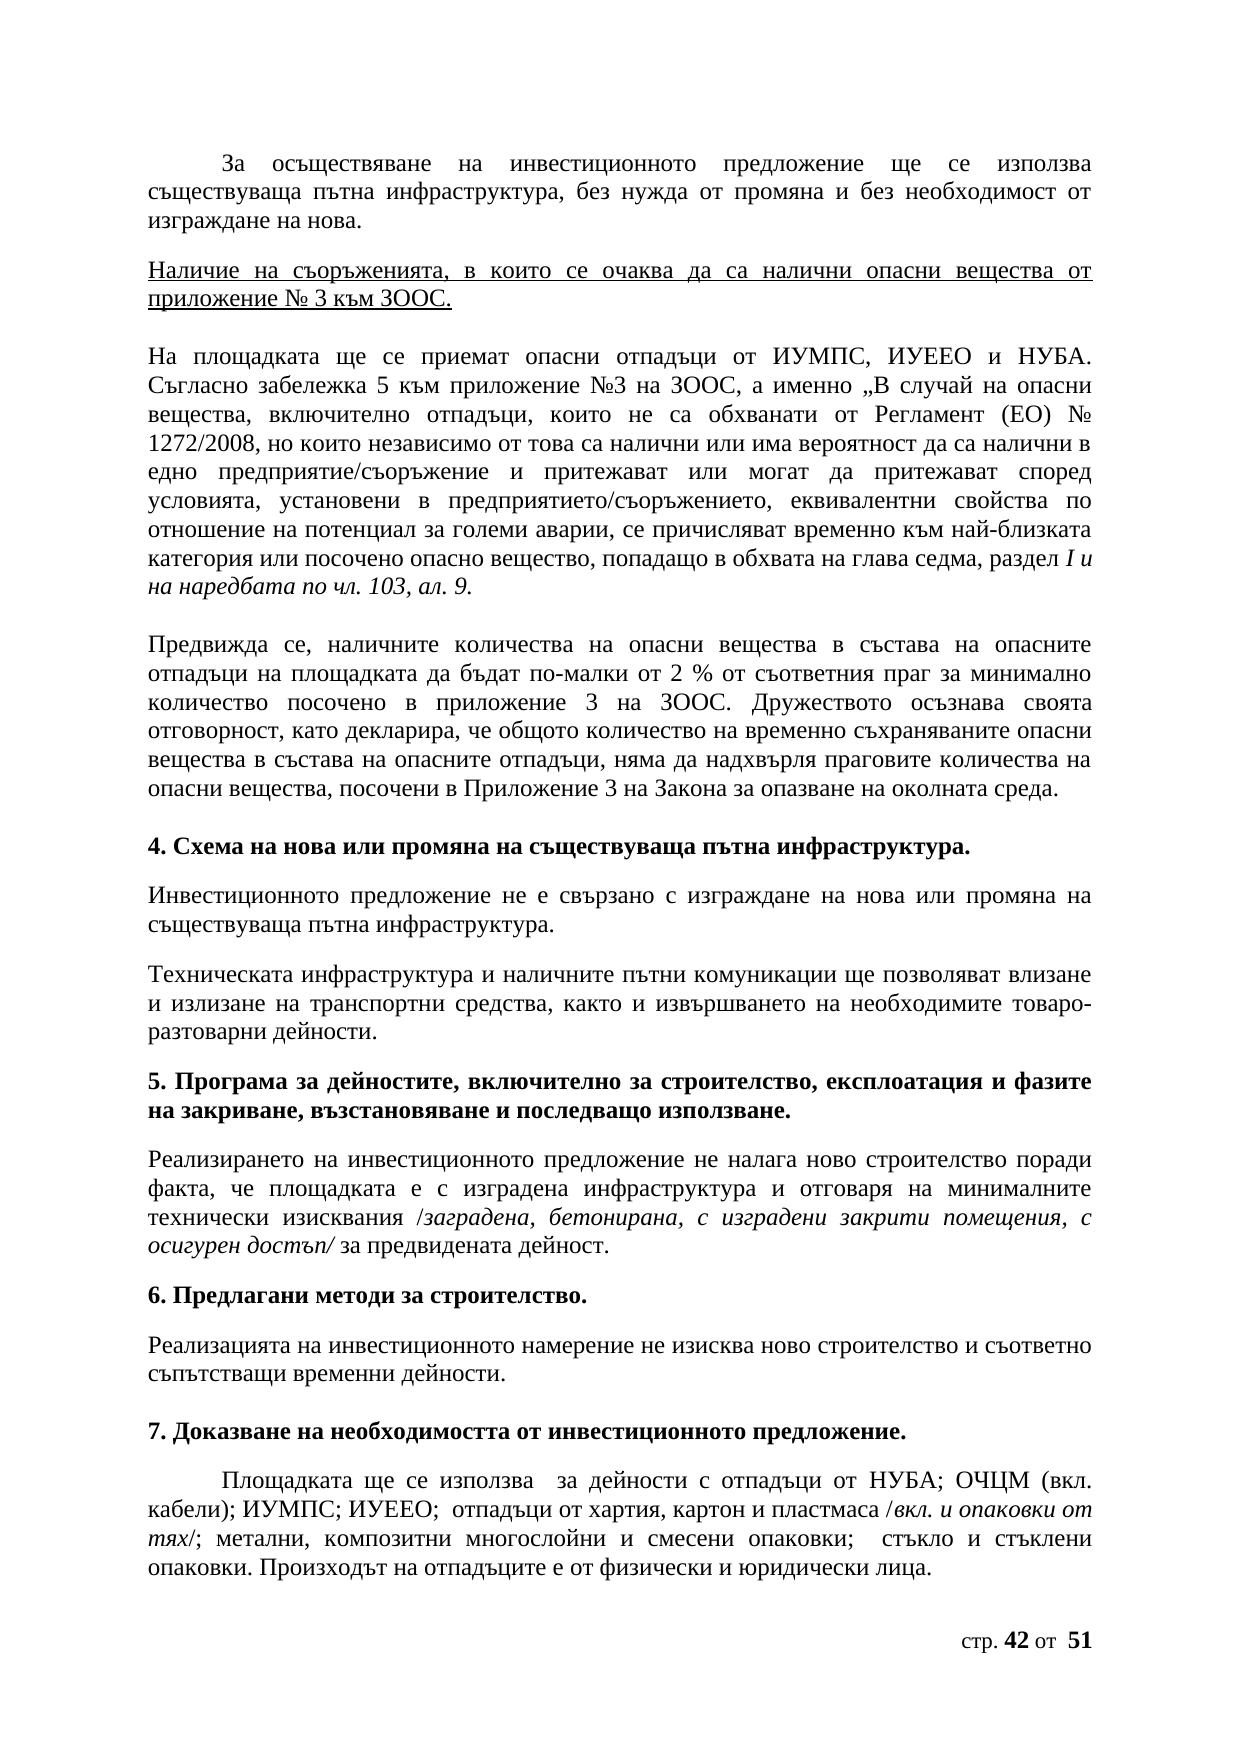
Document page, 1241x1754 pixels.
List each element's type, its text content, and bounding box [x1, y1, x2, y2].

text На площадката ще се приемат опасни отпадъци от ИУМПС, ИУЕЕО и НУБА. Съгласно забележка 5 към приложение №3 на ЗООС, а именно „В случай на опасни вещества, включително отпадъци, които не са обхванати от Регламент (ЕО) № 1272/2008, но които независимо от това са налични или има вероятност да са налични в едно предприятие/съоръжение и притежават или могат да притежават според условията, установени в предприятието/съоръжението, еквивалентни свойства по отношение на потенциал за големи аварии, се причисляват временно към най-близката категория или посочено опасно вещество, попадащо в обхвата на глава седма, раздел I и на наредбата по чл. 103, ал. 9. [148, 341, 1093, 600]
text 5. Програма за дейностите, включително за строителство, експлоатация и фазите на закриване, възстановяване и последващо използване. [148, 1066, 1093, 1123]
text Наличие на съоръженията, в които се очаква да са налични опасни вещества от приложение № 3 към ЗООС. [148, 281, 1093, 312]
text Реализацията на инвестиционното намерение не изисква ново строителство и съответно съпътстващи временни дейности. [148, 1330, 1093, 1387]
text Реализирането на инвестиционното предложение не налага ново строителство поради факта, че площадката е с изградена инфраструктура и отговаря на минималните технически изисквания /заградена, бетонирана, с изградени закрити помещения, с осигурен достъп/ за предвидената дейност. [148, 1144, 1093, 1259]
text Техническата инфраструктура и наличните пътни комуникации ще позволяват влизане и излизане на транспортни средства, както и извършването на необходимите товаро-разтоварни дейности. [148, 959, 1093, 1045]
text Инвестиционното предложение не е свързано с изграждане на нова или промяна на съществуваща пътна инфраструктура. [148, 881, 1093, 938]
text За осъществяване на инвестиционното предложение ще се използва съществуваща пътна инфраструктура, без нужда от промяна и без необходимост от изграждане на нова. [148, 148, 1093, 234]
text 6. Предлагани методи за строителство. [148, 1280, 1093, 1309]
text Наличие на съоръженията, в които се очаква да са налични опасни вещества от приложение № 3 към ЗООС. [148, 255, 1093, 280]
text 7. Доказване на необходимостта от инвестиционното предложение. [148, 1416, 1093, 1445]
text Площадката ще се използва за дейности с отпадъци от НУБА; ОЧЦМ (вкл. кабели); ИУМПС; ИУЕЕО; отпадъци от хартия, картон и пластмаса /вкл. и опаковки от тях/; метални, композитни многослойни и смесени опаковки; стъкло и стъклени опаковки. Произходът на отпадъците е от физически и юридически лица. [148, 1466, 1093, 1581]
text 4. Схема на нова или промяна на съществуваща пътна инфраструктура. [148, 831, 1093, 860]
text Предвижда се, наличните количества на опасни вещества в състава на опасните отпадъци на площадката да бъдат по-малки от 2 % от съответния праг за минимално количество посочено в приложение 3 на ЗООС. Дружеството осъзнава своята отговорност, като декларира, че общото количество на временно съхраняваните опасни вещества в състава на опасните отпадъци, няма да надхвърля праговите количества на опасни вещества, посочени в Приложение 3 на Закона за опазване на околната среда. [148, 629, 1093, 802]
